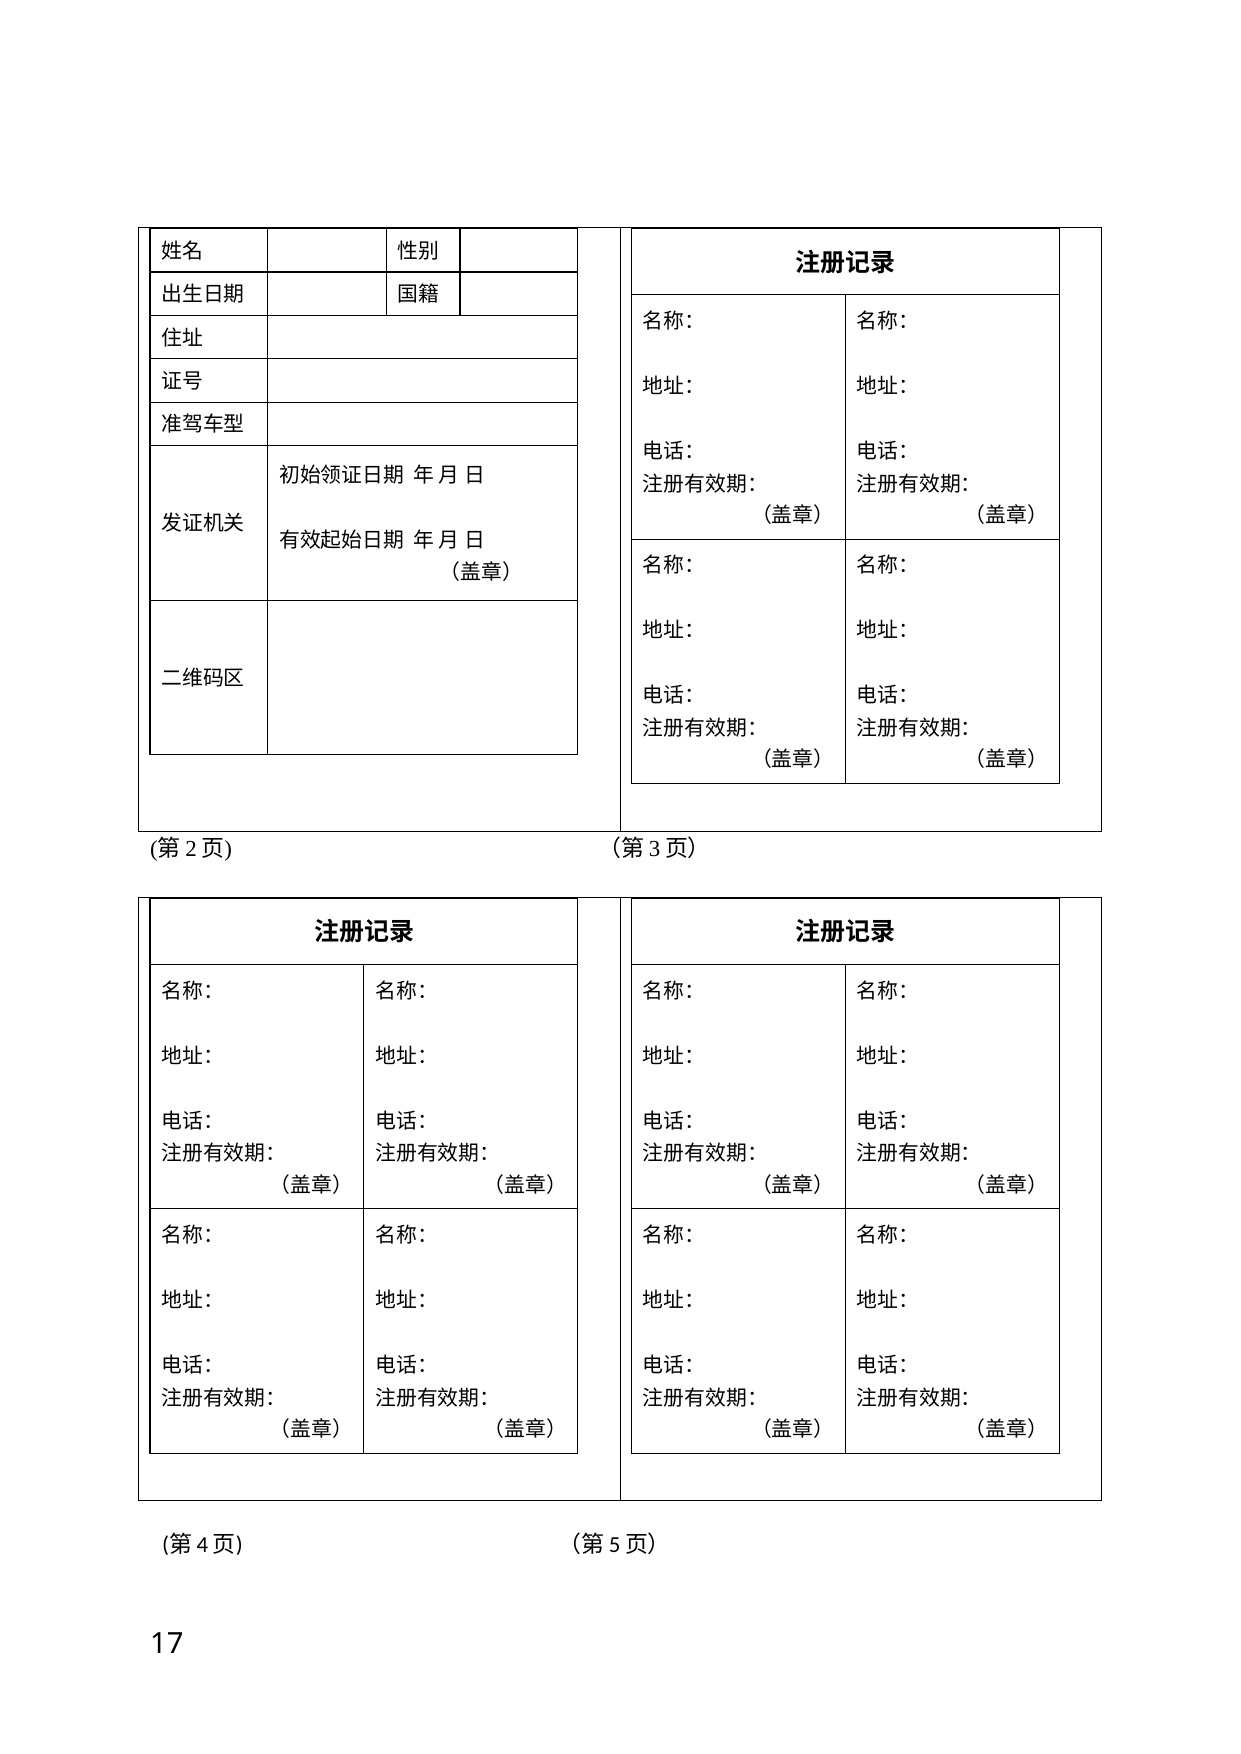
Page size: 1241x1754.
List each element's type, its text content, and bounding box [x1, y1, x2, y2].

table_header [139, 898, 620, 1500]
table_header [139, 228, 620, 831]
text (第2页) （第3页） [150, 832, 1090, 864]
table_header [621, 228, 1101, 831]
table_header [621, 898, 1101, 1500]
